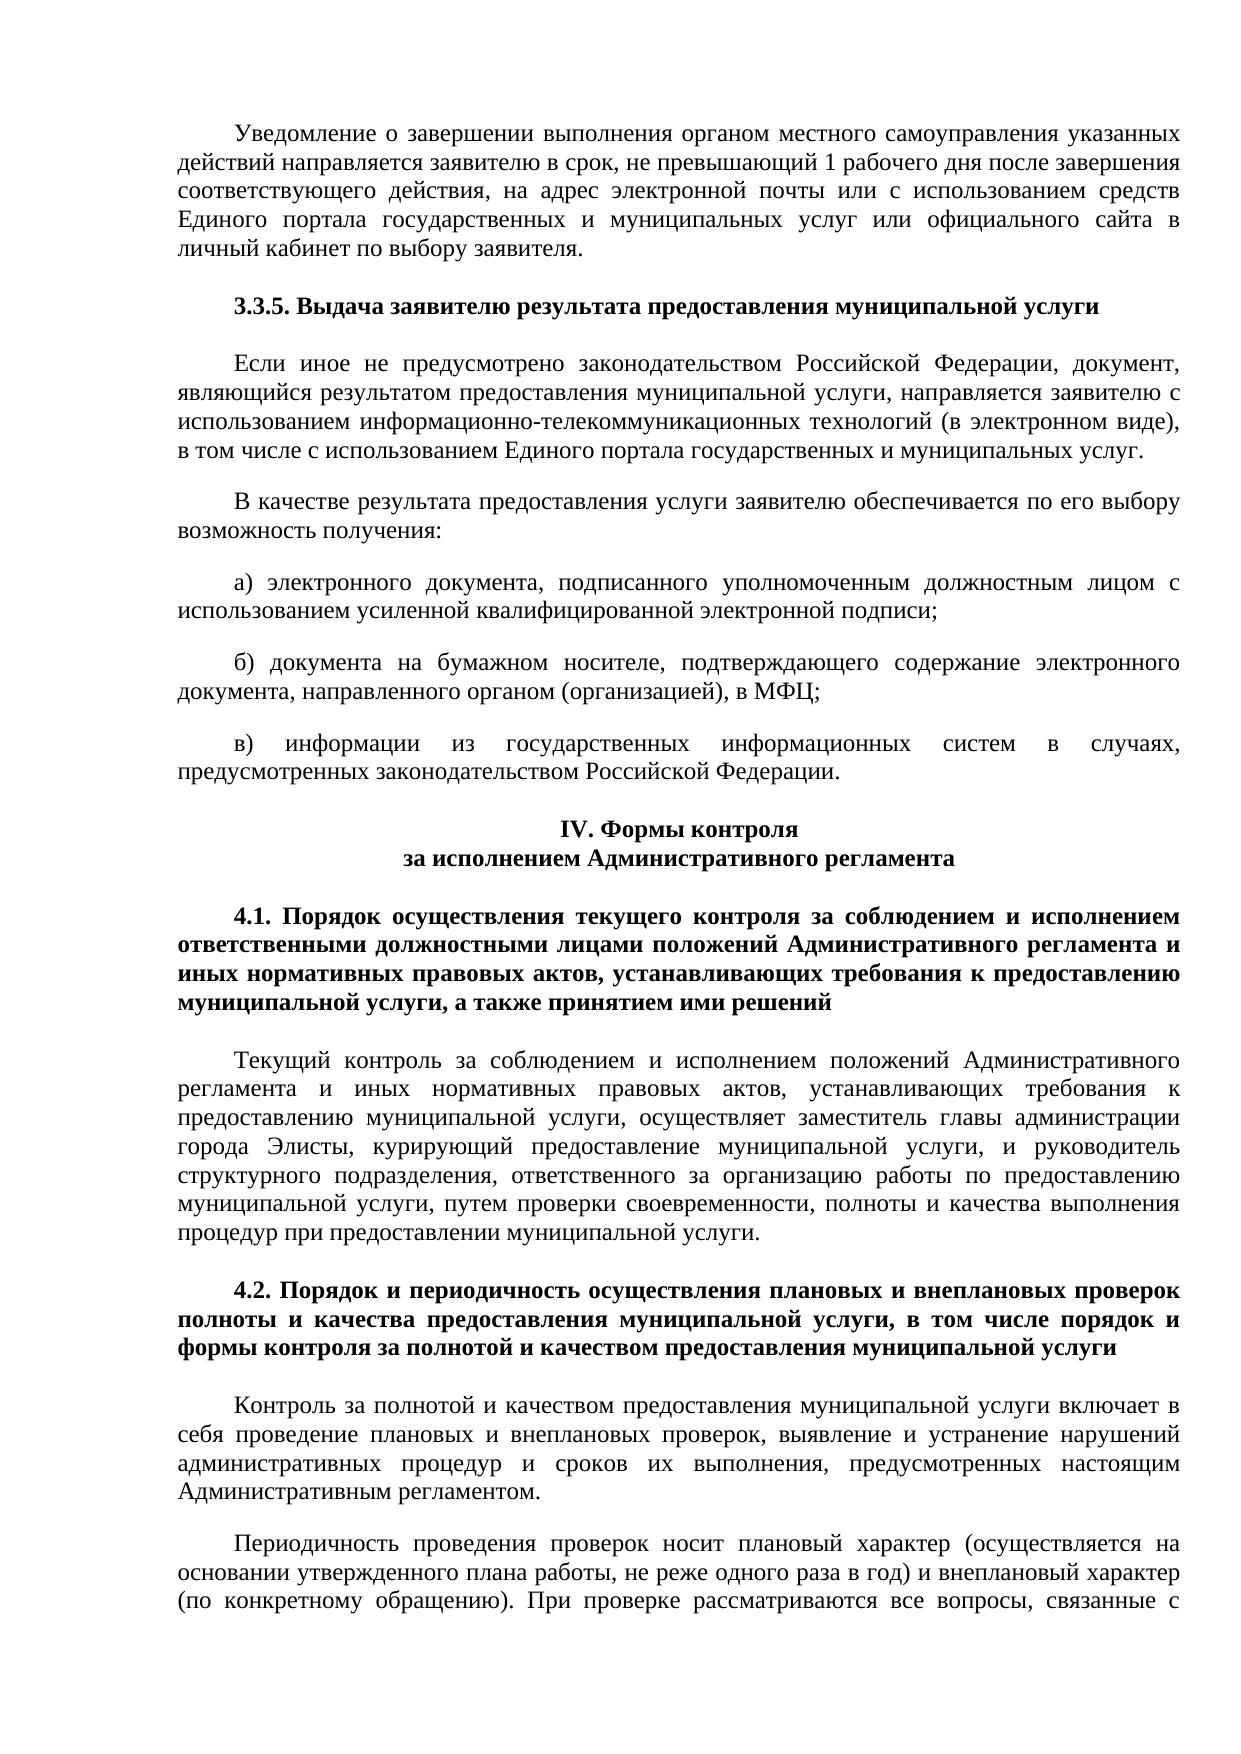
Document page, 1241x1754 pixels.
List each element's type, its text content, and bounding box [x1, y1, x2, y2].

text Текущий контроль за соблюдением и исполнением положений Административного регламента и иных нормативных правовых актов, устанавливающих требования к предоставлению муниципальной услуги, осуществляет заместитель главы администрации города Элисты, курирующий предоставление муниципальной услуги, и руководитель структурного подразделения, ответственного за организацию работы по предоставлению муниципальной услуги, путем проверки своевременности, полноты и качества выполнения процедур при предоставлении муниципальной услуги. [177, 1045, 1181, 1246]
text Если иное не предусмотрено законодательством Российской Федерации, документ, являющийся результатом предоставления муниципальной услуги, направляется заявителю с использованием информационно-телекоммуникационных технологий (в электронном виде), в том числе с использованием Единого портала государственных и муниципальных услуг. [177, 348, 1181, 463]
text а) электронного документа, подписанного уполномоченным должностным лицом с использованием усиленной квалифицированной электронной подписи; [177, 567, 1181, 624]
text Уведомление о завершении выполнения органом местного самоуправления указанных действий направляется заявителю в срок, не превышающий 1 рабочего дня после завершения соответствующего действия, на адрес электронной почты или с использованием средств Единого портала государственных и муниципальных услуг или официального сайта в личный кабинет по выбору заявителя. [177, 118, 1181, 262]
text IV. Формы контроля [177, 814, 1181, 843]
text 4.2. Порядок и периодичность осуществления плановых и внеплановых проверок полноты и качества предоставления муниципальной услуги, в том числе порядок и формы контроля за полнотой и качеством предоставления муниципальной услуги [177, 1275, 1181, 1361]
text в) информации из государственных информационных систем в случаях, предусмотренных законодательством Российской Федерации. [177, 728, 1181, 785]
text б) документа на бумажном носителе, подтверждающего содержание электронного документа, направленного органом (организацией), в МФЦ; [177, 647, 1181, 705]
text 3.3.5. Выдача заявителю результата предоставления муниципальной услуги [177, 291, 1181, 319]
text В качестве результата предоставления услуги заявителю обеспечивается по его выбору возможность получения: [177, 486, 1181, 544]
text Контроль за полнотой и качеством предоставления муниципальной услуги включает в себя проведение плановых и внеплановых проверок, выявление и устранение нарушений административных процедур и сроков их выполнения, предусмотренных настоящим Административным регламентом. [177, 1390, 1181, 1505]
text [177, 1528, 1181, 1614]
text за исполнением Административного регламента [177, 843, 1181, 872]
text 4.1. Порядок осуществления текущего контроля за соблюдением и исполнением ответственными должностными лицами положений Административного регламента и иных нормативных правовых актов, устанавливающих требования к предоставлению муниципальной услуги, а также принятием ими решений [177, 901, 1181, 1016]
